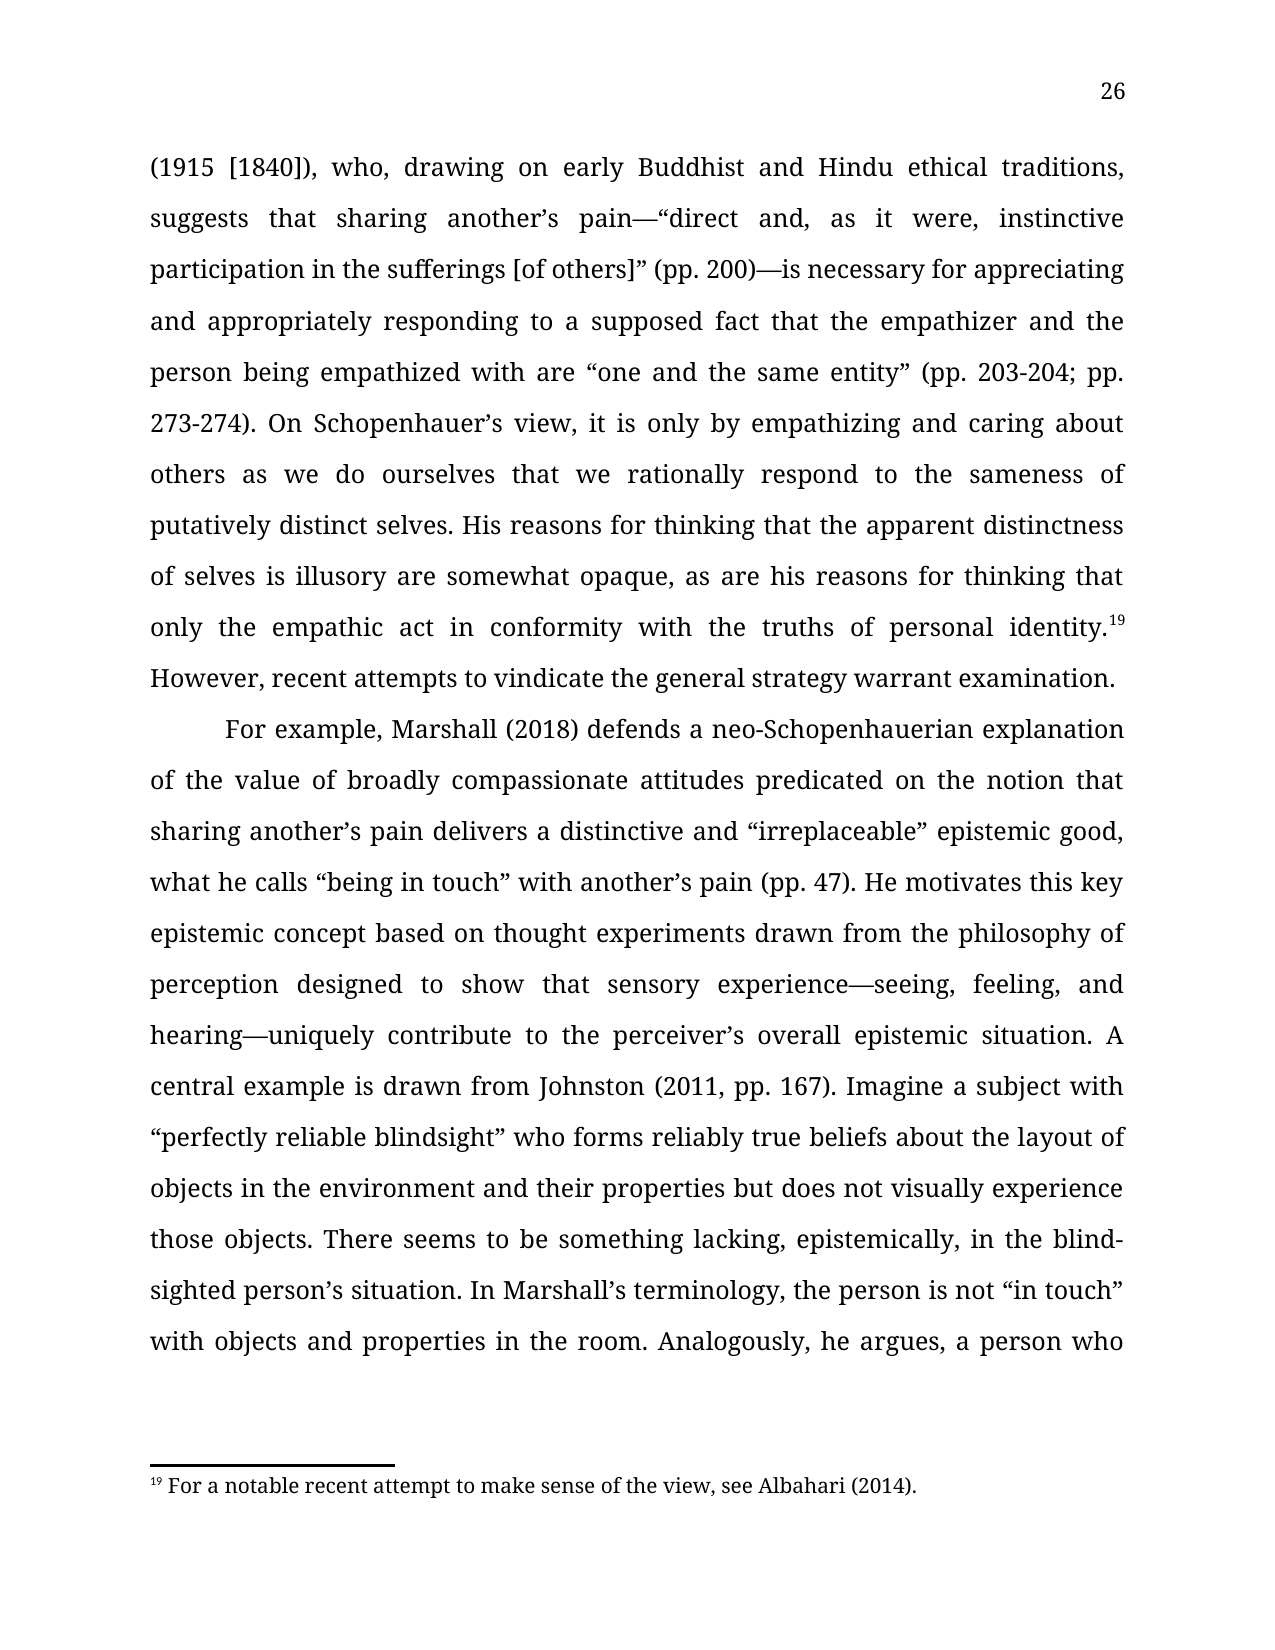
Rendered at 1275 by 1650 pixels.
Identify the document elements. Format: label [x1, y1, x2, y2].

text [150, 150, 1125, 694]
text [150, 711, 1125, 1358]
